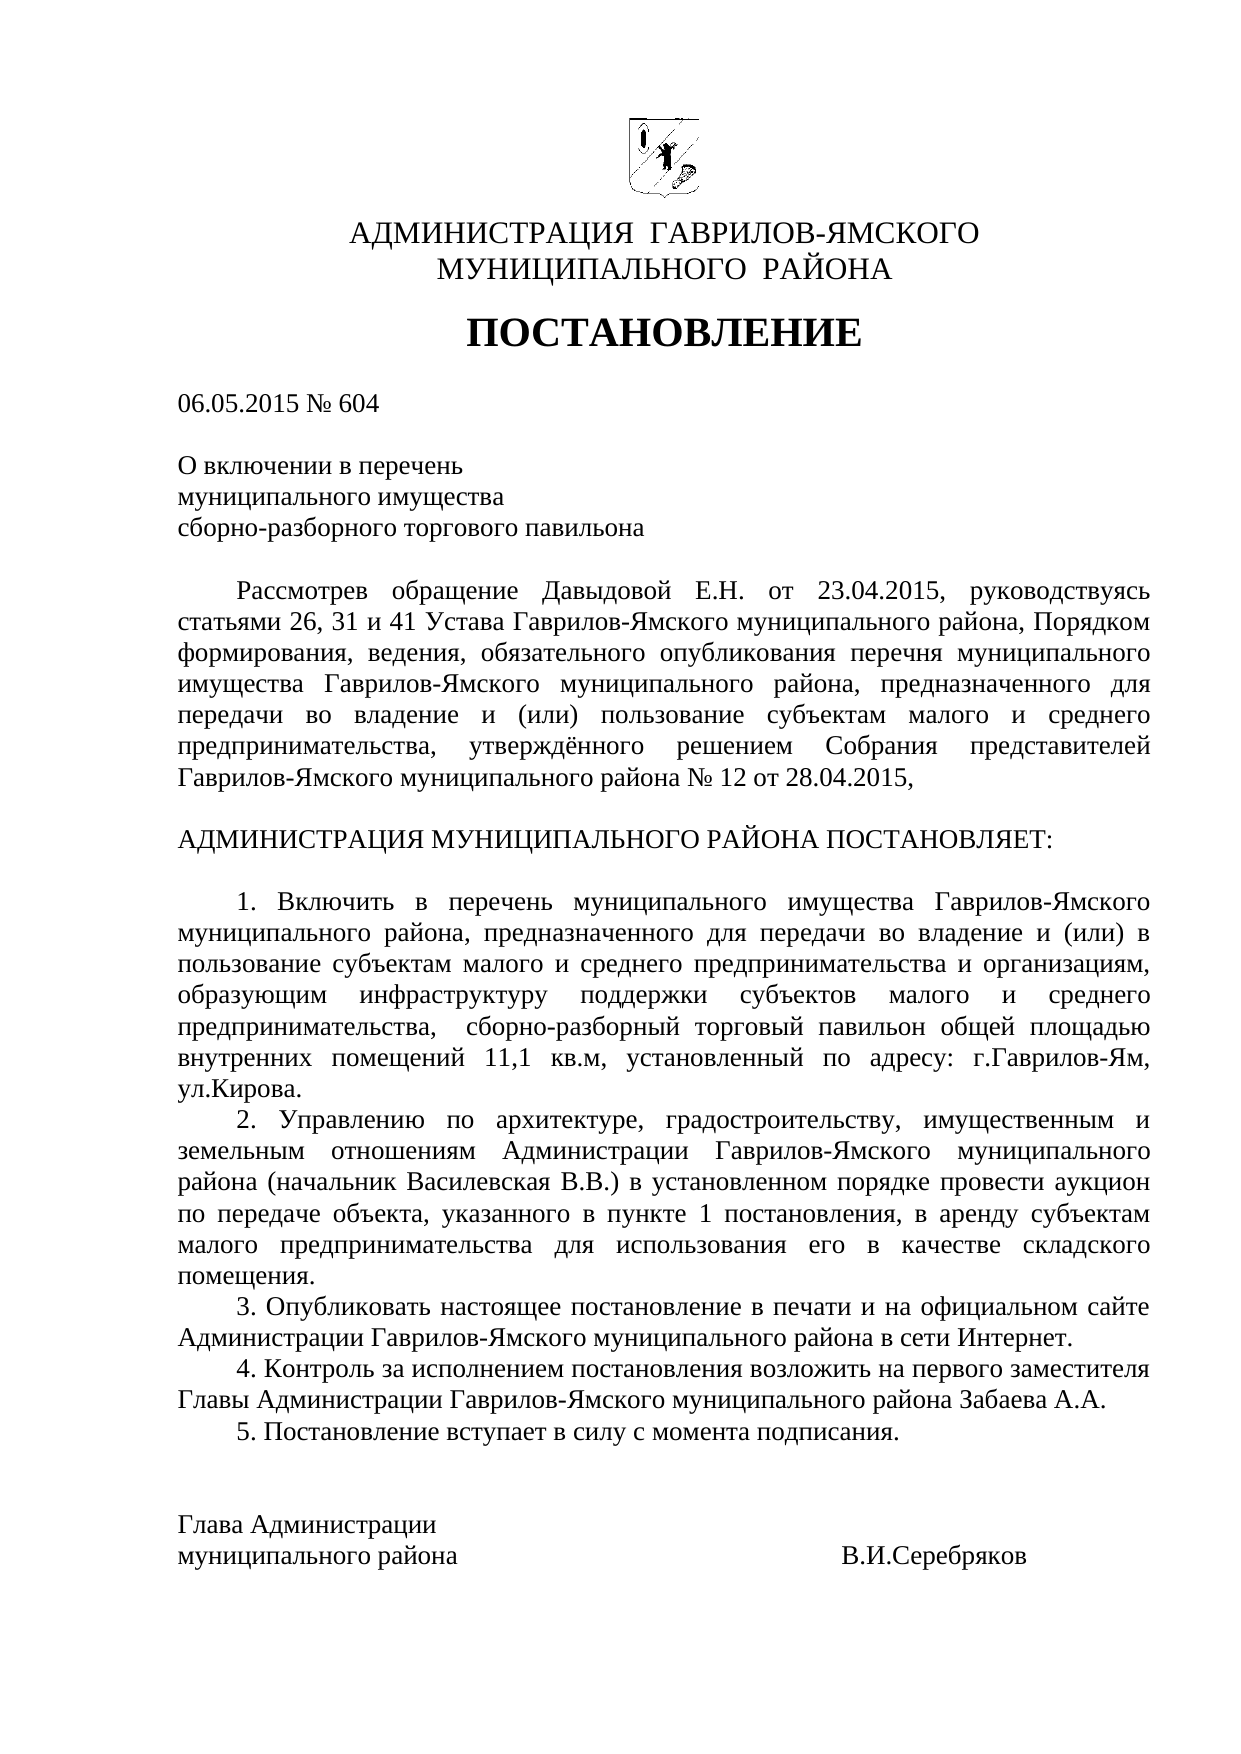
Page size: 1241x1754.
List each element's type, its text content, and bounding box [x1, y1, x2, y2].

text сборно-разборного торгового павильона [177, 511, 1152, 543]
picture [629, 118, 699, 198]
text Глава Администрации [177, 1508, 1152, 1539]
text ПОСТАНОВЛЕНИЕ [177, 308, 1152, 356]
text 5. Постановление вступает в силу с момента подписания. [177, 1415, 1152, 1446]
text АДМИНИСТРАЦИЯ ГАВРИЛОВ-ЯМСКОГО [177, 214, 1152, 250]
text О включении в перечень [177, 449, 1152, 480]
text 1. Включить в перечень муниципального имущества Гаврилов-Ямского муниципального района, предназначенного для передачи во владение и (или) в пользование субъектам малого и среднего предпринимательства и организациям, образующим инфраструктуру поддержки субъектов малого и среднего предпринимательства, сборно-разборный торговый павильон общей площадью внутренних помещений 11,1 кв.м, установленный по адресу: г.Гаврилов-Ям, ул.Кирова. [177, 885, 1152, 1103]
text муниципального имущества [177, 480, 1152, 511]
text 3. Опубликовать настоящее постановление в печати и на официальном сайте Администрации Гаврилов-Ямского муниципального района в сети Интернет. [177, 1290, 1152, 1352]
text 06.05.2015 № 604 [177, 387, 1152, 418]
text Рассмотрев обращение Давыдовой Е.Н. от 23.04.2015, руководствуясь статьями 26, 31 и 41 Устава Гаврилов-Ямского муниципального района, Порядком формирования, ведения, обязательного опубликования перечня муниципального имущества Гаврилов-Ямского муниципального района, предназначенного для передачи во владение и (или) пользование субъектам малого и среднего предпринимательства, утверждённого решением Собрания представителей Гаврилов-Ямского муниципального района № 12 от 28.04.2015, [177, 574, 1152, 792]
text МУНИЦИПАЛЬНОГО РАЙОНА [177, 250, 1152, 286]
text 2. Управлению по архитектуре, градостроительству, имущественным и земельным отношениям Администрации Гаврилов-Ямского муниципального района (начальник Василевская В.В.) в установленном порядке провести аукцион по передаче объекта, указанного в пункте 1 постановления, в аренду субъектам малого предпринимательства для использования его в качестве складского помещения. [177, 1103, 1152, 1290]
text муниципального района В.И.Серебряков [177, 1539, 1152, 1570]
text 4. Контроль за исполнением постановления возложить на первого заместителя Главы Администрации Гаврилов-Ямского муниципального района Забаева А.А. [177, 1352, 1152, 1415]
text АДМИНИСТРАЦИЯ МУНИЦИПАЛЬНОГО РАЙОНА ПОСТАНОВЛЯЕТ: [177, 823, 1152, 854]
